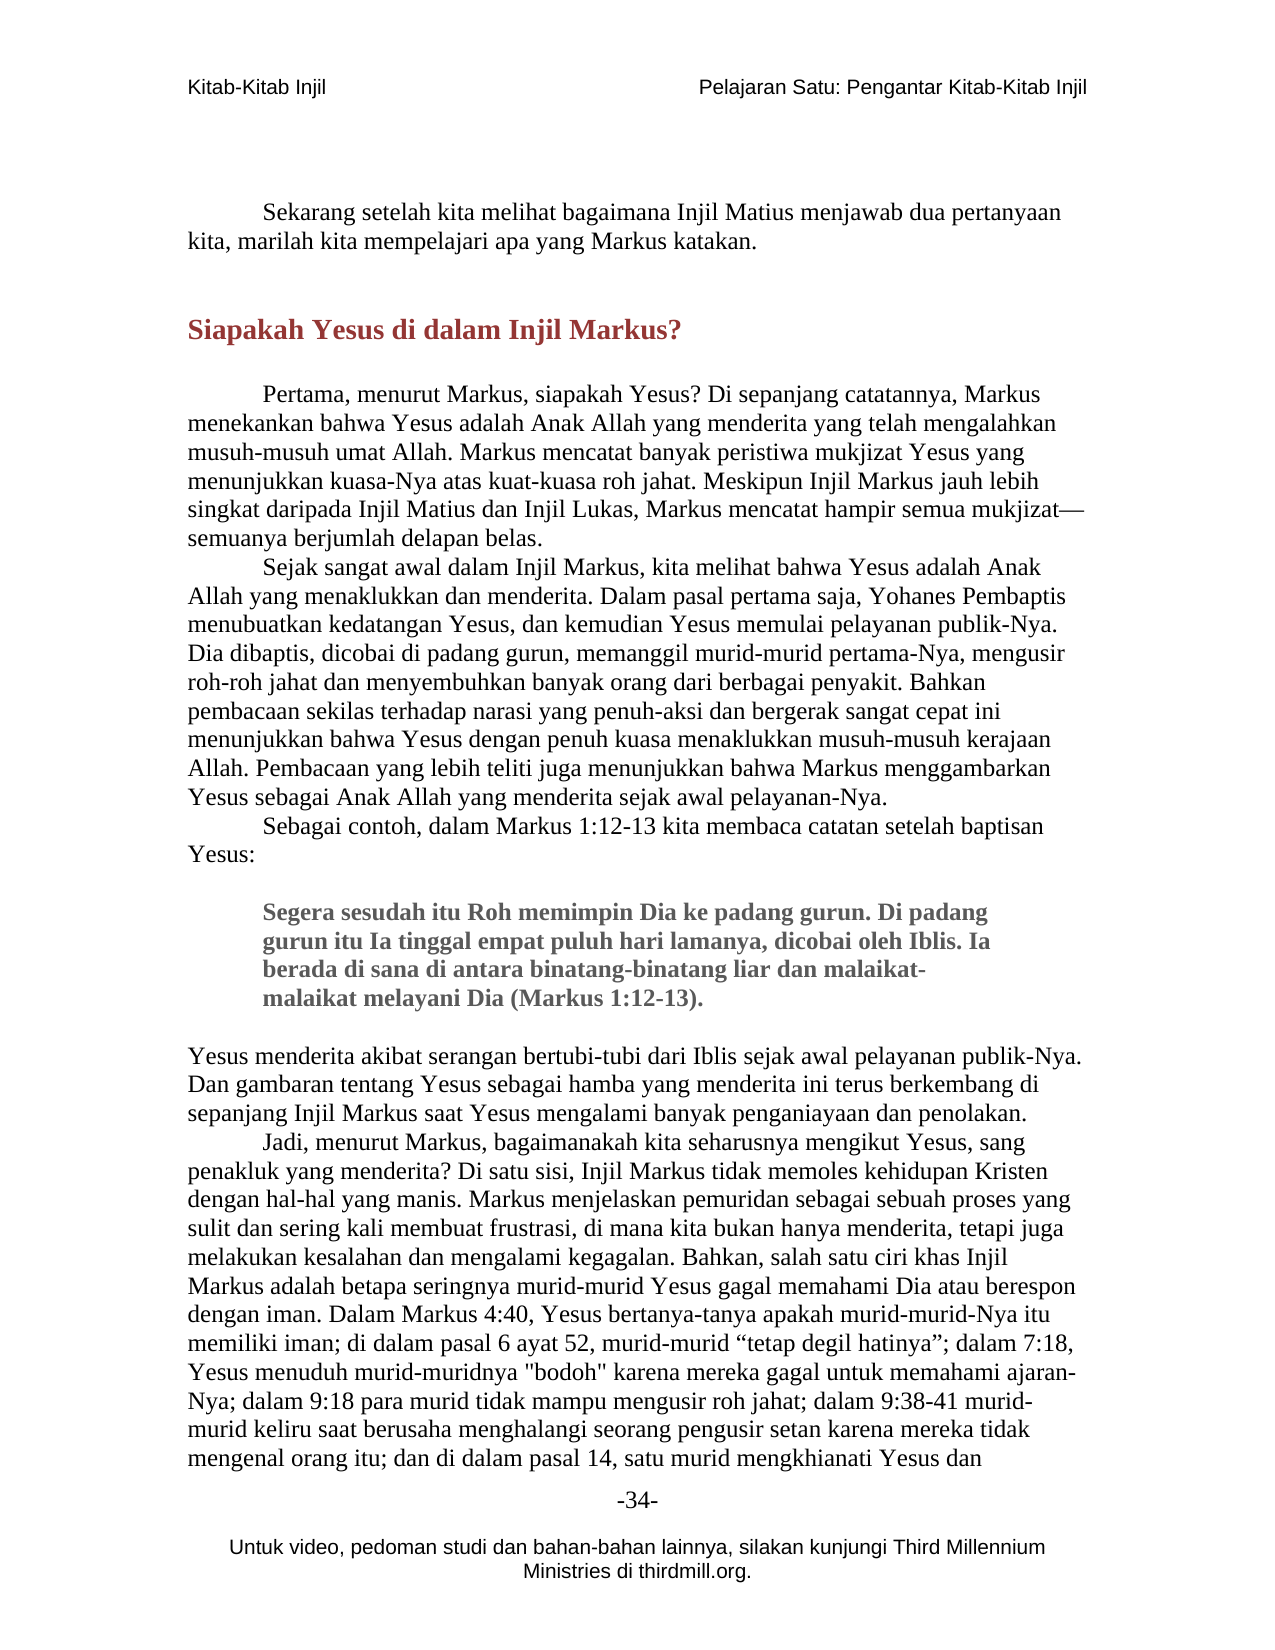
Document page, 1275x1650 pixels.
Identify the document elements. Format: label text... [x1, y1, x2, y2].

text Sebagai contoh, dalam Markus 1:12-13 kita membaca catatan setelah baptisan Yesus: [187, 811, 1087, 868]
text Sekarang setelah kita melihat bagaimana Injil Matius menjawab dua pertanyaan kita, marilah kita mempelajari apa yang Markus katakan. [187, 197, 1087, 255]
text Pertama, menurut Markus, siapakah Yesus? Di sepanjang catatannya, Markus menekankan bahwa Yesus adalah Anak Allah yang menderita yang telah mengalahkan musuh-musuh umat Allah. Markus mencatat banyak peristiwa mukjizat Yesus yang menunjukkan kuasa-Nya atas kuat-kuasa roh jahat. Meskipun Injil Markus jauh lebih singkat daripada Injil Matius dan Injil Lukas, Markus mencatat hampir semua mukjizat— semuanya berjumlah delapan belas. [187, 379, 1087, 552]
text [187, 1127, 1087, 1472]
text Sejak sangat awal dalam Injil Markus, kita melihat bahwa Yesus adalah Anak Allah yang menaklukkan dan menderita. Dalam pasal pertama saja, Yohanes Pembaptis menubuatkan kedatangan Yesus, dan kemudian Yesus memulai pelayanan publik-Nya. Dia dibaptis, dicobai di padang gurun, memanggil murid-murid pertama-Nya, mengusir roh-roh jahat dan menyembuhkan banyak orang dari berbagai penyakit. Bahkan pembacaan sekilas terhadap narasi yang penuh-aksi dan bergerak sangat cepat ini menunjukkan bahwa Yesus dengan penuh kuasa menaklukkan musuh-musuh kerajaan Allah. Pembacaan yang lebih teliti juga menunjukkan bahwa Markus menggambarkan Yesus sebagai Anak Allah yang menderita sejak awal pelayanan-Nya. [187, 552, 1087, 811]
text Yesus menderita akibat serangan bertubi-tubi dari Iblis sejak awal pelayanan publik-Nya. Dan gambaran tentang Yesus sebagai hamba yang menderita ini terus berkembang di sepanjang Injil Markus saat Yesus mengalami banyak penganiayaan dan penolakan. [187, 1041, 1087, 1127]
subtitle Siapakah Yesus di dalam Injil Markus? [187, 312, 1087, 346]
text Segera sesudah itu Roh memimpin Dia ke padang gurun. Di padang gurun itu Ia tinggal empat puluh hari lamanya, dicobai oleh Iblis. Ia berada di sana di antara binatang-binatang liar dan malaikat-malaikat melayani Dia (Markus 1:12-13). [262, 897, 1012, 1012]
